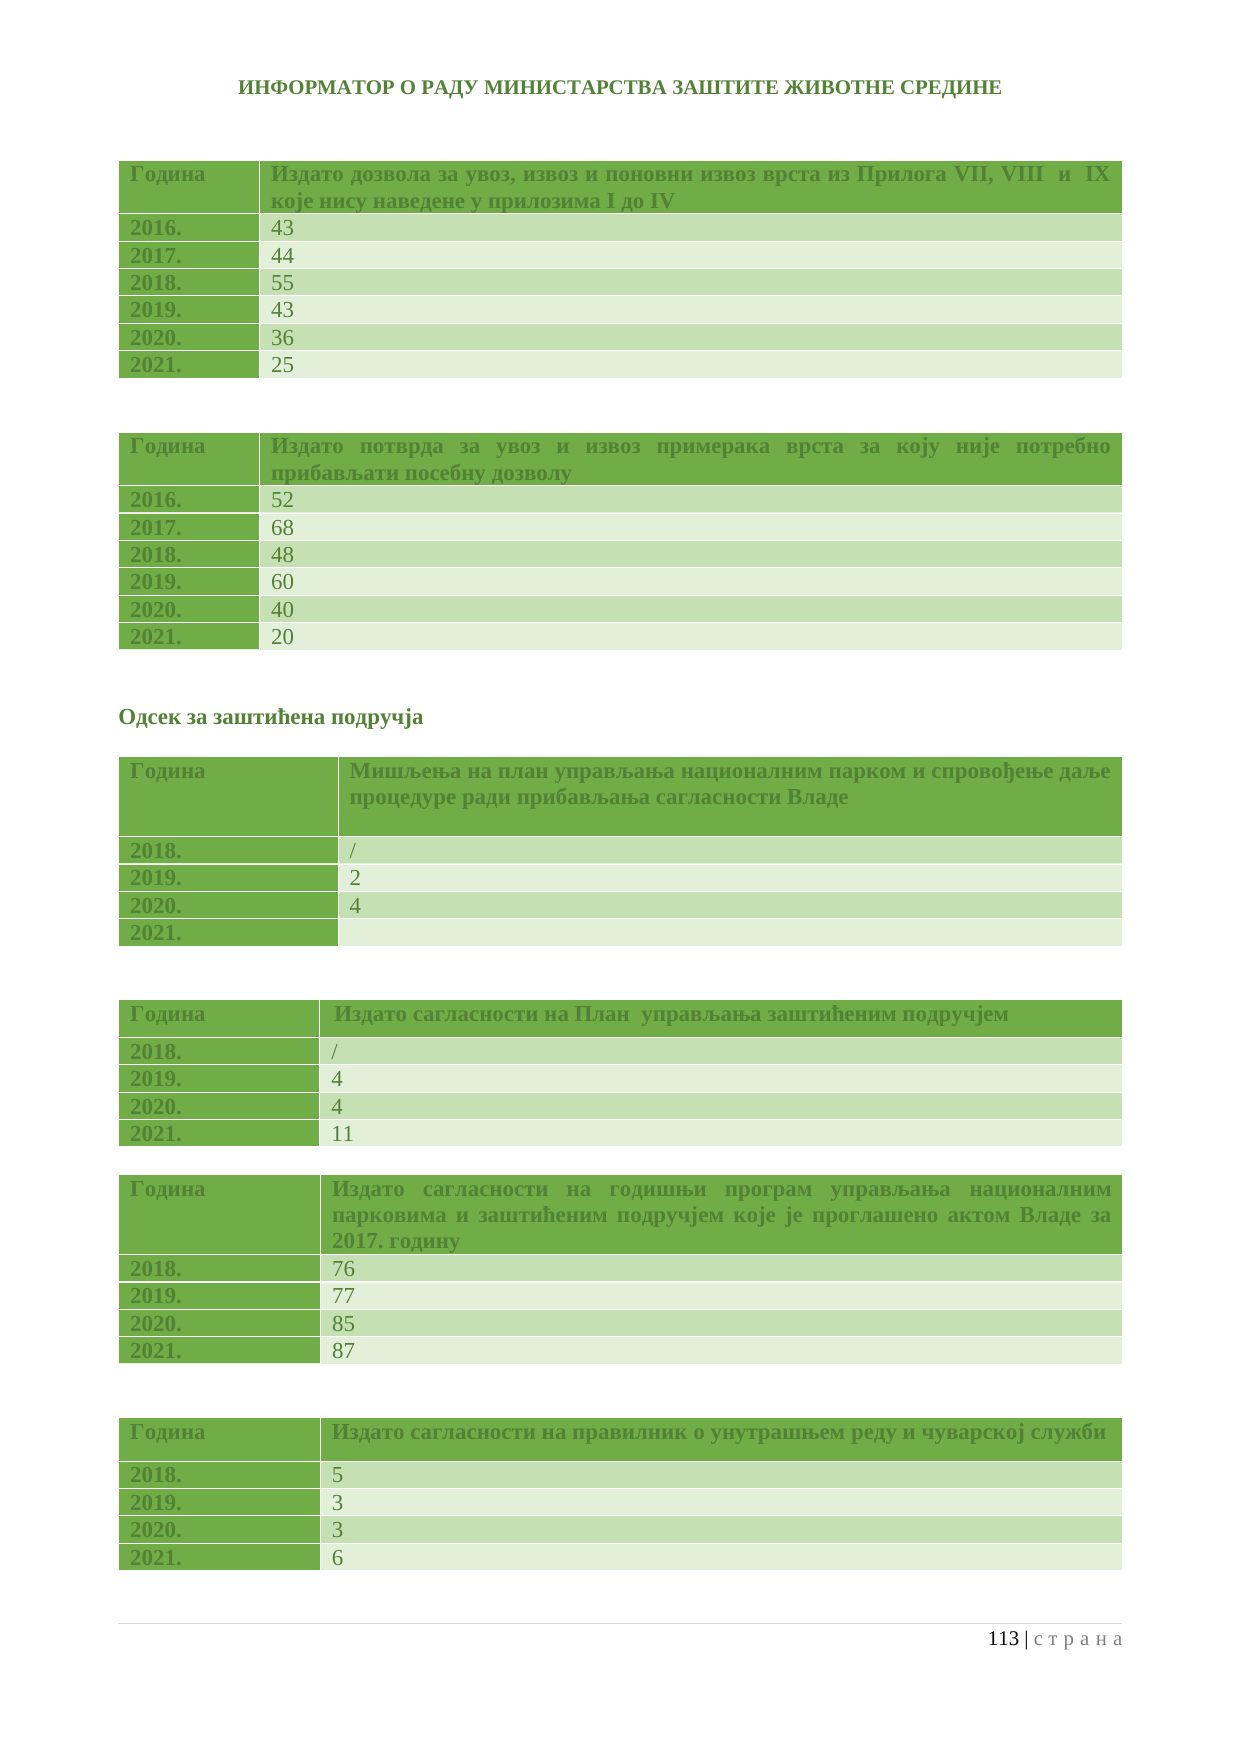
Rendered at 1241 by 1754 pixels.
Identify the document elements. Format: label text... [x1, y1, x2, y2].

table_cell 2017. [119, 514, 259, 540]
table_cell 36 [260, 324, 1122, 350]
table_cell 43 [260, 296, 1122, 323]
table_cell 2019. [119, 1065, 319, 1092]
text Одсек за заштићена подручја [118, 703, 1122, 729]
table_cell 4 [339, 892, 1122, 918]
table_cell 2020. [119, 892, 338, 918]
table_cell 2018. [119, 541, 259, 567]
table_header Издато дозвола за увоз, извоз и поновни извоз врста из Прилога VII, VIII и IX које нису наведене у прилозима I до IV [260, 161, 1122, 213]
table_cell 2 [339, 865, 1122, 891]
table_cell / [320, 1038, 1122, 1064]
table_cell 2019. [119, 568, 259, 595]
table_cell 48 [260, 541, 1122, 567]
table_cell 87 [321, 1337, 1122, 1363]
table_header Година [119, 161, 259, 213]
table_cell 2019. [119, 1283, 320, 1309]
table_header Година [119, 433, 259, 485]
table_cell 2018. [119, 1462, 320, 1488]
table_cell 43 [260, 214, 1122, 241]
table_header Издато потврда за увоз и извоз примерака врста за коју није потребно прибављати посебну дозволу [260, 433, 1122, 485]
table_cell 2020. [119, 596, 259, 622]
table_header Година [119, 757, 338, 836]
table_cell 11 [320, 1120, 1122, 1146]
table_cell 76 [321, 1255, 1122, 1281]
table_cell [339, 919, 1122, 946]
table_cell 2016. [119, 214, 259, 241]
table_cell 4 [320, 1065, 1122, 1092]
table_cell 2018. [119, 837, 338, 863]
table_cell 40 [260, 596, 1122, 622]
table_cell 2016. [119, 486, 259, 512]
table_cell 2021. [119, 1337, 320, 1363]
table_cell 2017. [119, 242, 259, 268]
table_cell 3 [321, 1516, 1122, 1543]
table_cell 2018. [119, 1038, 319, 1064]
table_cell 6 [321, 1544, 1122, 1570]
table_header Издато сагласности на правилник о унутрашњем реду и чуварској служби [321, 1418, 1122, 1461]
table_cell 2020. [119, 1093, 319, 1119]
table_cell 2019. [119, 865, 338, 891]
table_cell 2021. [119, 1120, 319, 1146]
table_header Година [119, 1175, 320, 1254]
table_cell 4 [320, 1093, 1122, 1119]
table_header Издато сагласности на План управљања заштићеним подручјем [320, 1000, 1122, 1037]
table_cell 2019. [119, 1489, 320, 1515]
table_cell 2018. [119, 269, 259, 295]
table_cell 3 [321, 1489, 1122, 1515]
table_cell 25 [260, 351, 1122, 378]
table_cell 44 [260, 242, 1122, 268]
table_cell 77 [321, 1283, 1122, 1309]
table_cell / [339, 837, 1122, 863]
table_header Издато сагласности на годишњи програм управљања националним парковима и заштићеним подручјем које је проглашено актом Владе за 2017. годину [321, 1175, 1122, 1254]
table_header Година [119, 1000, 319, 1037]
table_cell 52 [260, 486, 1122, 512]
table_cell 2021. [119, 919, 338, 946]
table_cell 2019. [119, 296, 259, 323]
table_header Мишљења на план управљања националним парком и спровођење даље процедуре ради прибављања сагласности Владе [339, 757, 1122, 836]
table_cell 2021. [119, 1544, 320, 1570]
table_cell 2018. [119, 1255, 320, 1281]
table_cell 85 [321, 1310, 1122, 1336]
table_cell 20 [260, 623, 1122, 649]
table_cell 2020. [119, 1516, 320, 1543]
table_cell 5 [321, 1462, 1122, 1488]
table_cell 2021. [119, 623, 259, 649]
table_header Година [119, 1418, 320, 1461]
table_cell 2020. [119, 1310, 320, 1336]
table_cell 2021. [119, 351, 259, 378]
table_cell 55 [260, 269, 1122, 295]
table_cell 60 [260, 568, 1122, 595]
table_cell 68 [260, 514, 1122, 540]
table_cell 2020. [119, 324, 259, 350]
